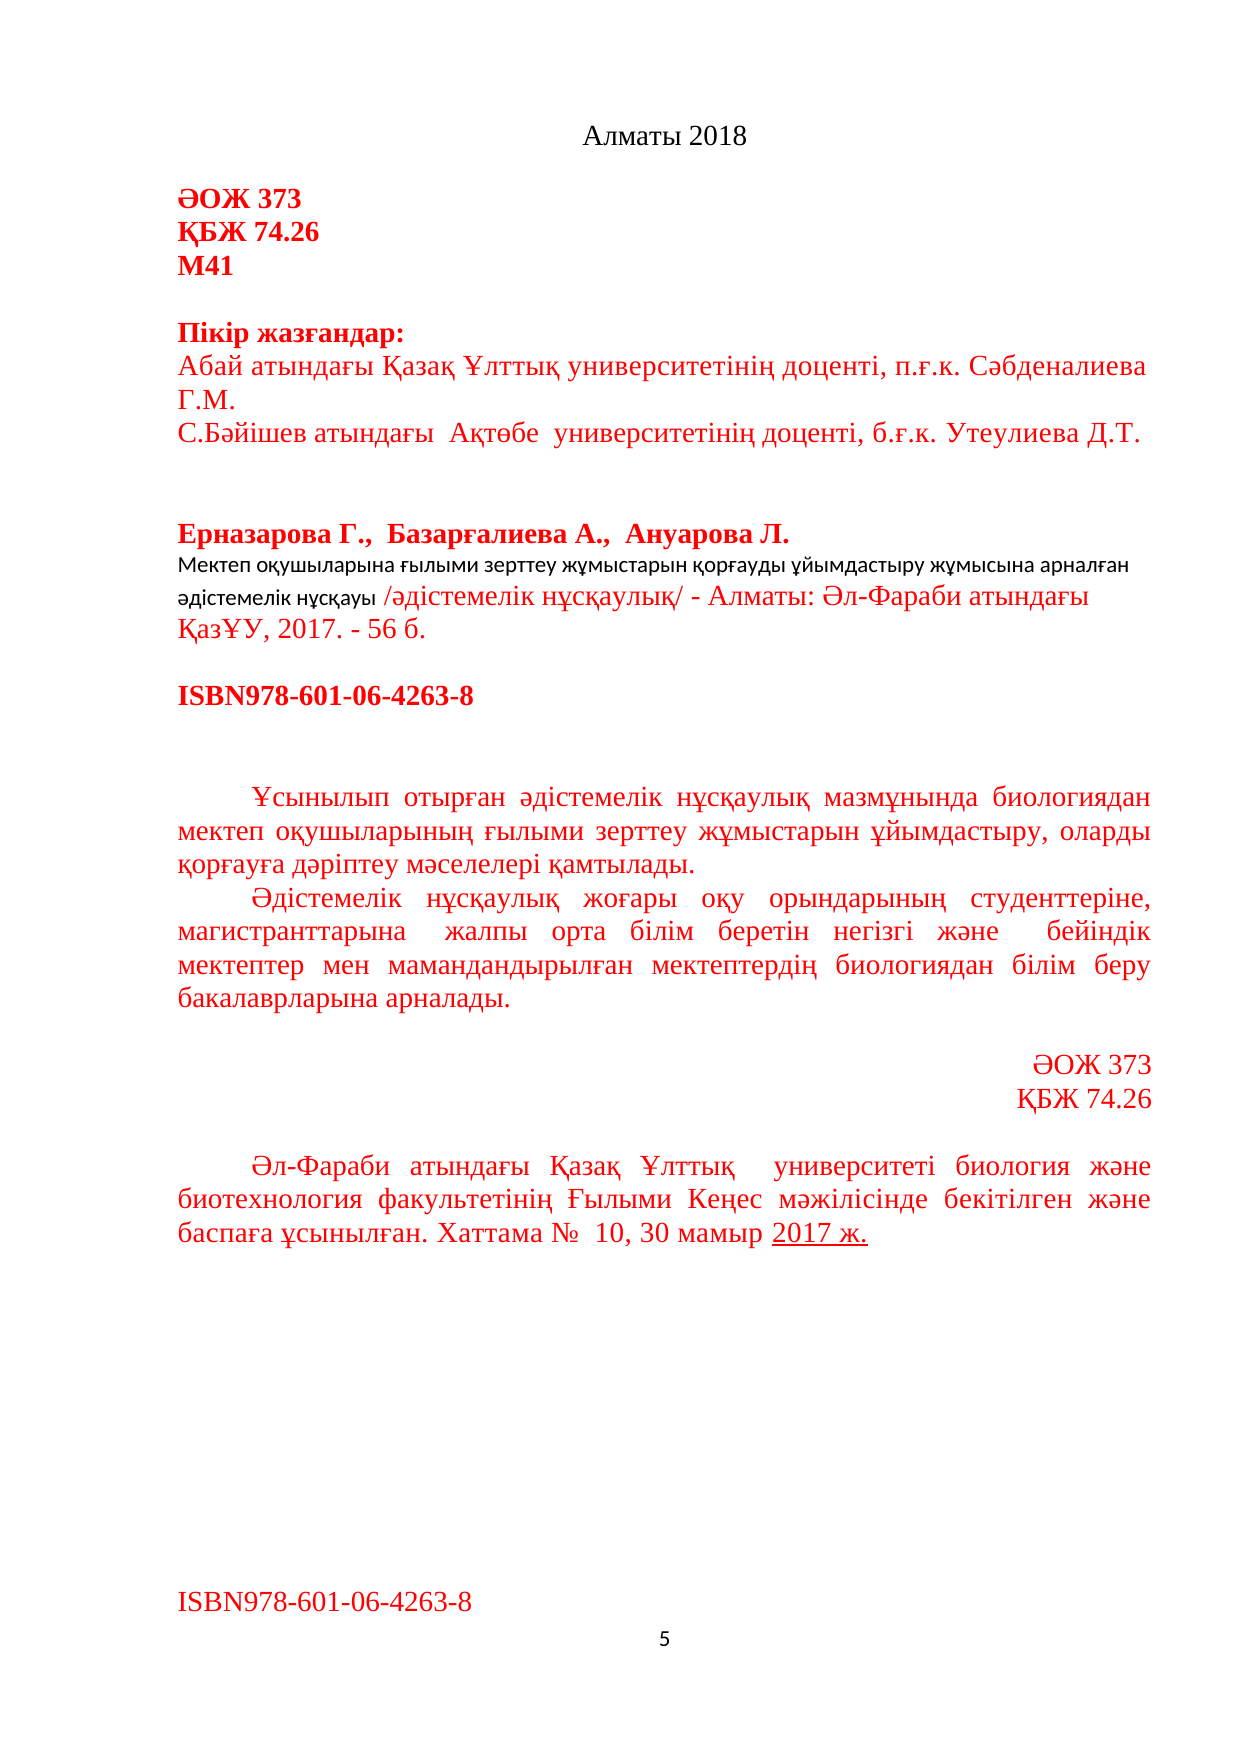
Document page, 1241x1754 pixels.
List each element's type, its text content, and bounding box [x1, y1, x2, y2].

text Әл-Фараби атындағы Қазақ Ұлттық университеті биология және биотехнология факультетінің Ғылыми Кеңес мәжілісінде бекітілген және баспаға ұсынылған. Хаттама № 10, 30 мамыр 2017 ж. [177, 1148, 1152, 1249]
text Абай атындағы Қазақ Ұлттық университетінің доценті, п.ғ.к. Сәбденалиева Г.М. [177, 348, 1152, 416]
text ISBN978-601-06-4263-8 [177, 678, 1152, 712]
text ҚБЖ 74.26 [177, 214, 1152, 248]
text ҚБЖ 74.26 [177, 1081, 1152, 1114]
text Алматы 2018 [177, 118, 1152, 152]
text Әдістемелік нұсқаулық жоғары оқу орындарының студенттеріне, магистранттарына жалпы орта білім беретін негізгі және бейіндік мектептер мен мамандандырылған мектептердің биологиядан білім беру бакалаврларына арналады. [177, 880, 1152, 1014]
text Мектеп оқушыларына ғылыми зерттеу жұмыстарын қорғауды ұйымдастыру жұмысына арналған әдістемелік нұсқауы /әдістемелік нұсқаулық/ - Алматы: Әл-Фараби атындағы ҚазҰУ, 2017. - 56 б. [177, 550, 1152, 645]
text Ұсынылып отырған әдістемелік нұсқаулық мазмұнында биологиядан мектеп оқушыларының ғылыми зерттеу жұмыстарын ұйымдастыру, оларды қорғауға дәріптеу мәселелері қамтылады. [177, 779, 1152, 880]
text ISBN978-601-06-4263-8 [177, 1584, 1152, 1618]
text Пікір жазғандар: [177, 315, 1152, 348]
text Ерназарова Г., Базарғалиева А., Ануарова Л. [177, 516, 1152, 550]
text С.Бәйішев атындағы Ақтөбе университетінің доценті, б.ғ.к. Утеулиева Д.Т. [177, 416, 1152, 449]
text М41 [177, 248, 1152, 281]
text ӘОЖ 373 [177, 1047, 1152, 1081]
text ӘОЖ 373 [177, 181, 1152, 214]
